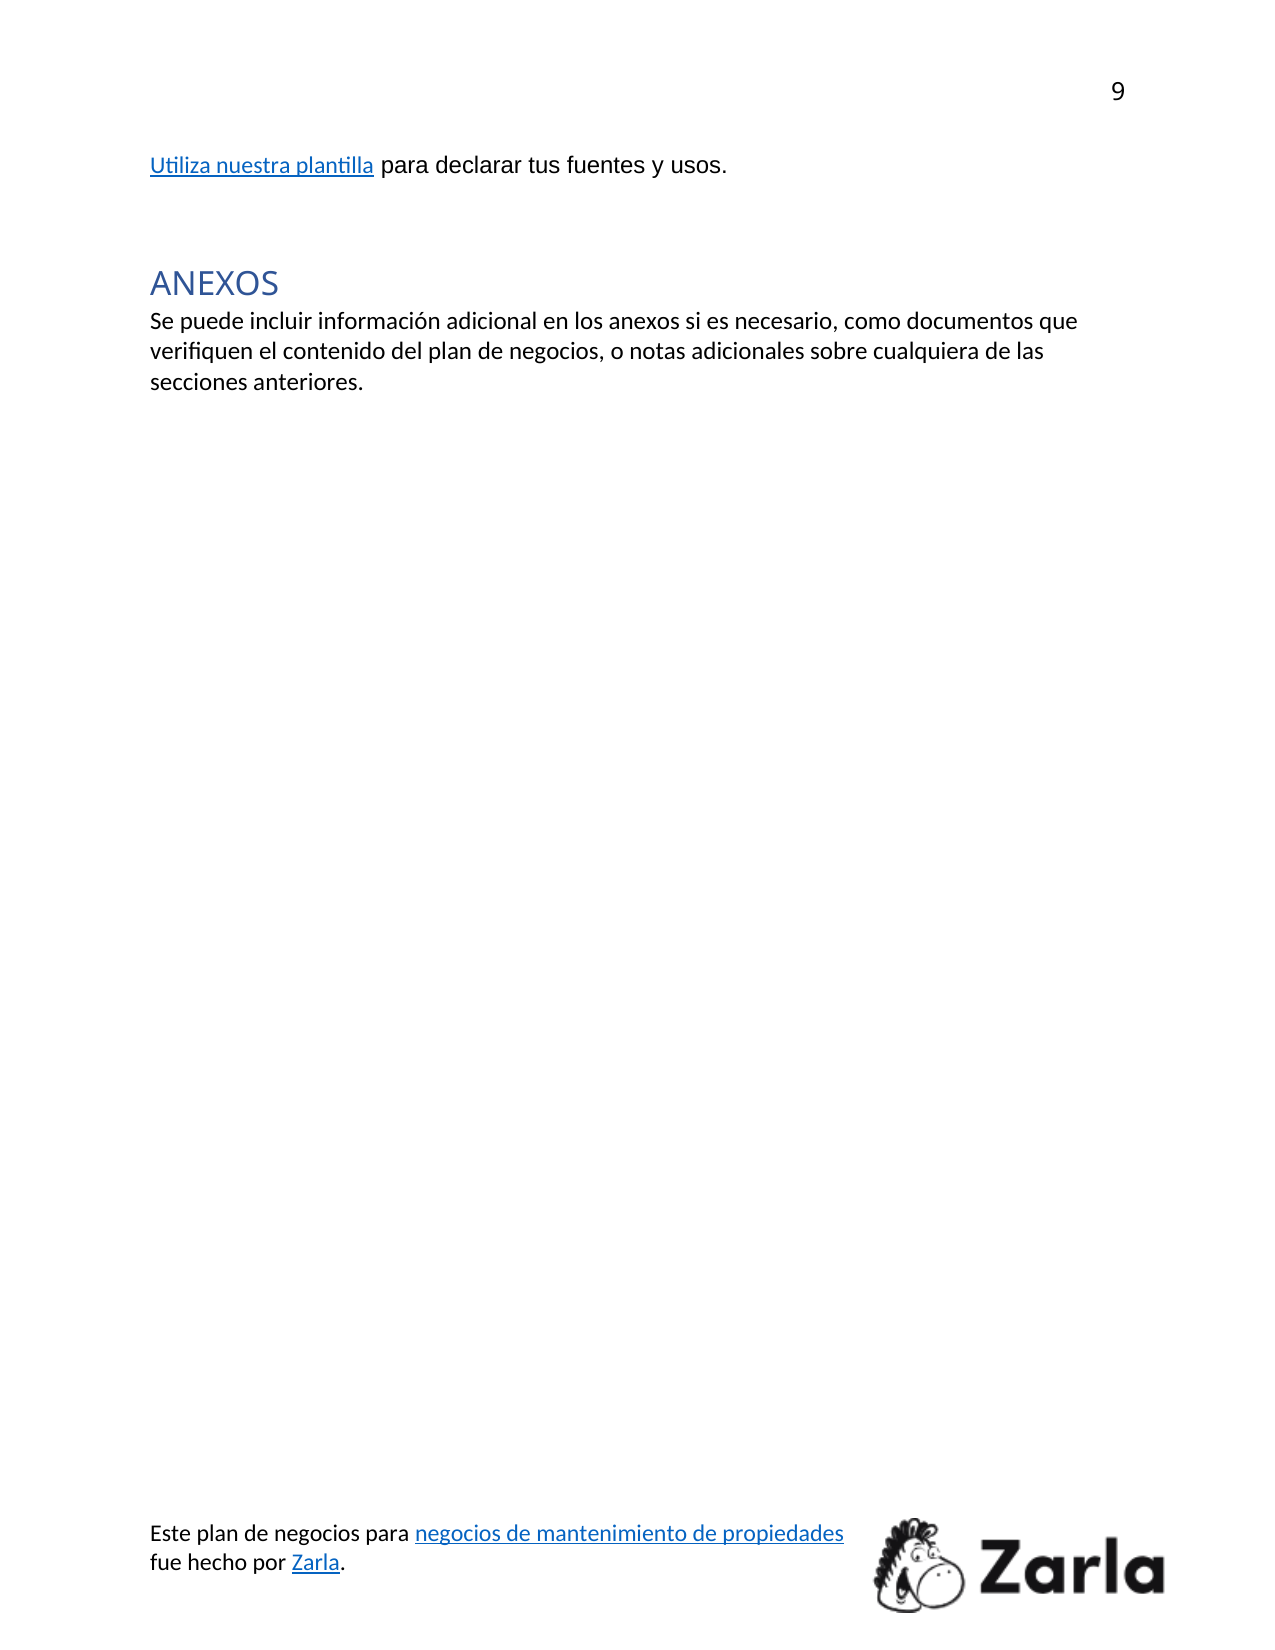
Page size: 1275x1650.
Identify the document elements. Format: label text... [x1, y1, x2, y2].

text Utiliza nuestra plantilla para declarar tus fuentes y usos. [150, 150, 1125, 179]
subtitle ANEXOS [150, 259, 1125, 305]
picture [862, 1518, 1175, 1613]
text Se puede incluir información adicional en los anexos si es necesario, como documentos que verifiquen el contenido del plan de negocios, o notas adicionales sobre cualquiera de las secciones anteriores. [150, 305, 1125, 396]
